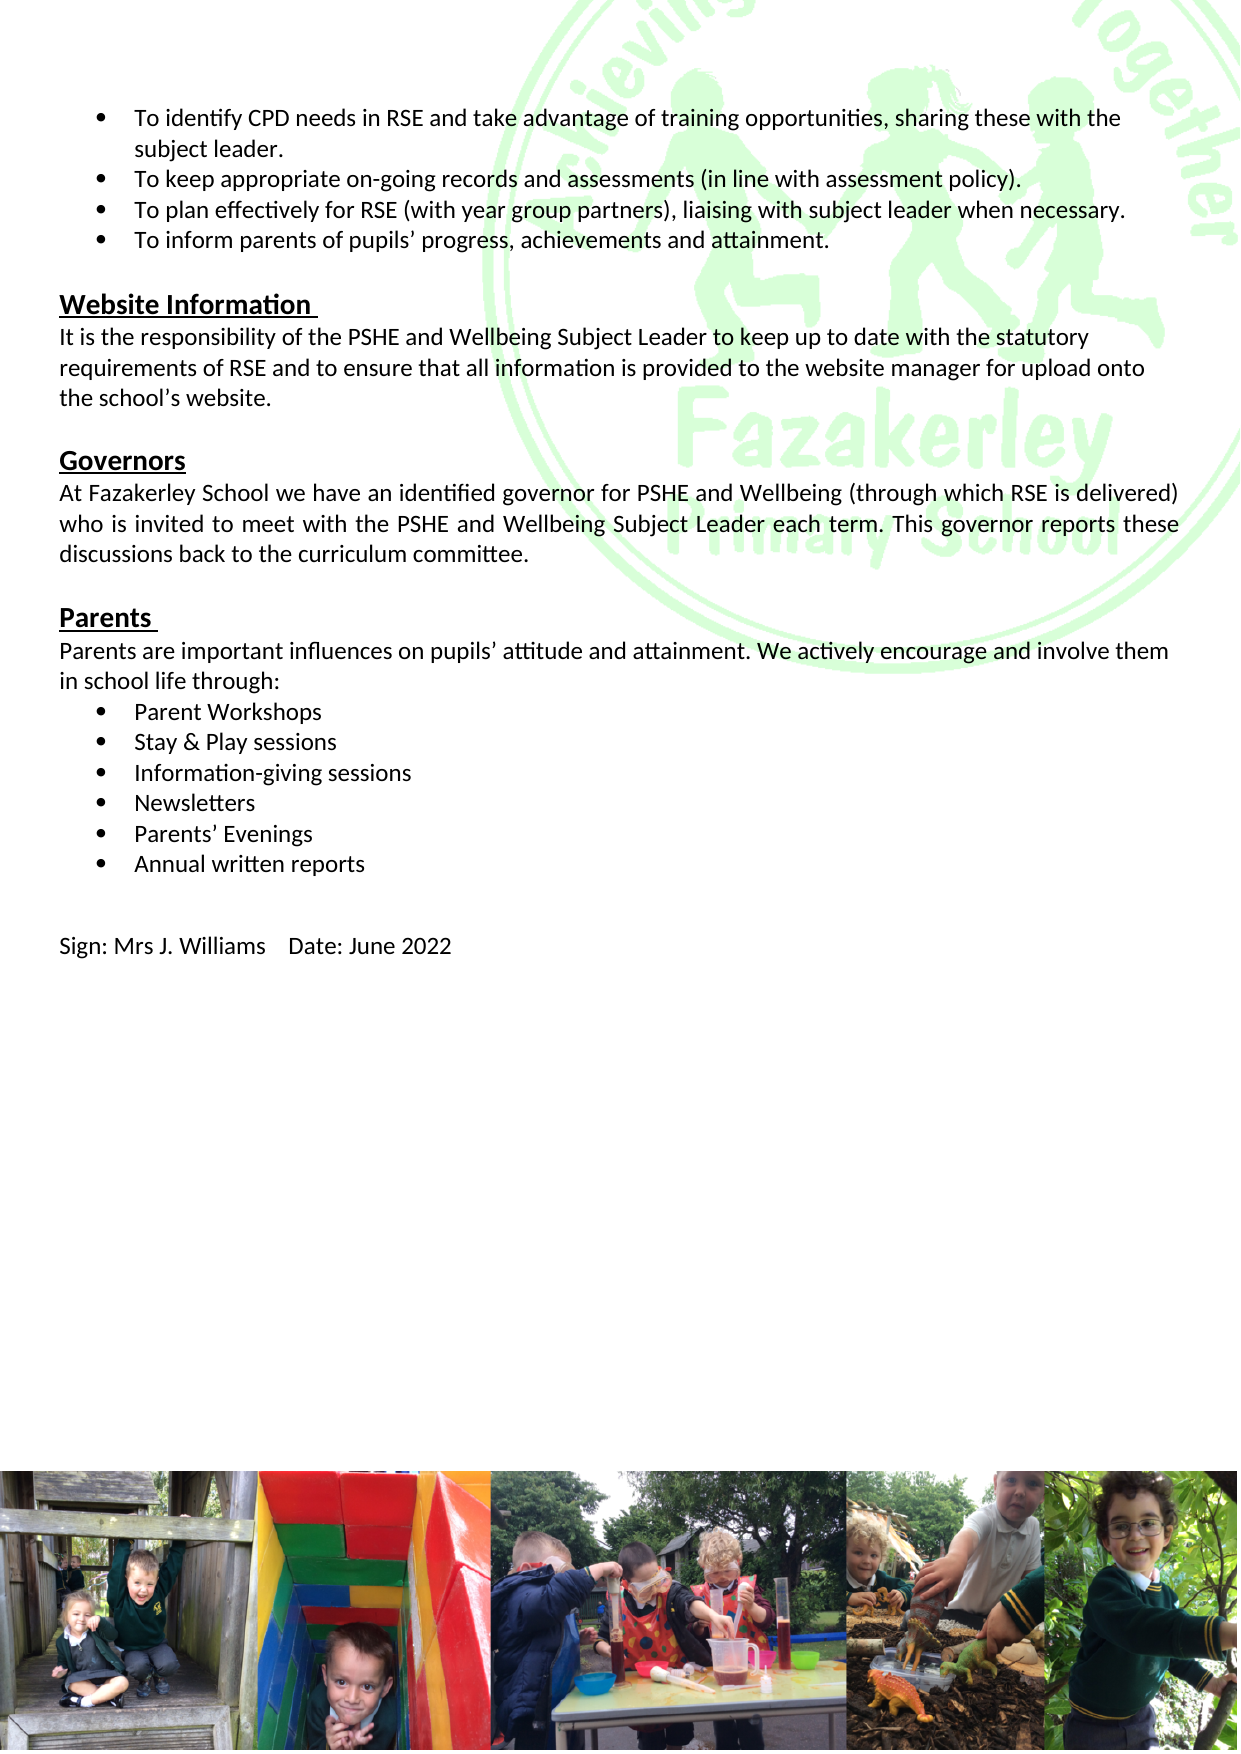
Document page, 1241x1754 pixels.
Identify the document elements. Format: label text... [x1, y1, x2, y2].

text At Fazakerley School we have an identified governor for PSHE and Wellbeing (through which RSE is delivered) who is invited to meet with the PSHE and Wellbeing Subject Leader each term. This governor reports these discussions back to the curriculum committee. [59, 477, 1181, 569]
text It is the responsibility of the PSHE and Wellbeing Subject Leader to keep up to date with the statutory requirements of RSE and to ensure that all information is provided to the website manager for upload onto the school’s website. [59, 321, 1181, 413]
list To keep appropriate on-going records and assessments (in line with assessment policy). [97, 164, 1181, 194]
picture [0, 1471, 1236, 1750]
list To plan effectively for RSE (with year group partners), liaising with subject leader when necessary. [97, 194, 1181, 225]
list Information-giving sessions [97, 757, 1181, 788]
list To identify CPD needs in RSE and take advantage of training opportunities, sharing these with the subject leader. [97, 103, 1181, 164]
text Parents [59, 599, 1181, 635]
list Parents’ Evenings [97, 818, 1181, 849]
text Governors [59, 442, 1181, 477]
list Annual written reports [97, 849, 1181, 879]
text Sign: Mrs J. Williams Date: June 2022 [59, 931, 1181, 961]
list Newsletters [97, 788, 1181, 818]
list Stay & Play sessions [97, 727, 1181, 757]
text Parents are important influences on pupils’ attitude and attainment. We actively encourage and involve them in school life through: [59, 635, 1181, 696]
text Website Information [59, 286, 1181, 321]
list Parent Workshops [97, 696, 1181, 727]
list To inform parents of pupils’ progress, achievements and attainment. [97, 225, 1181, 255]
